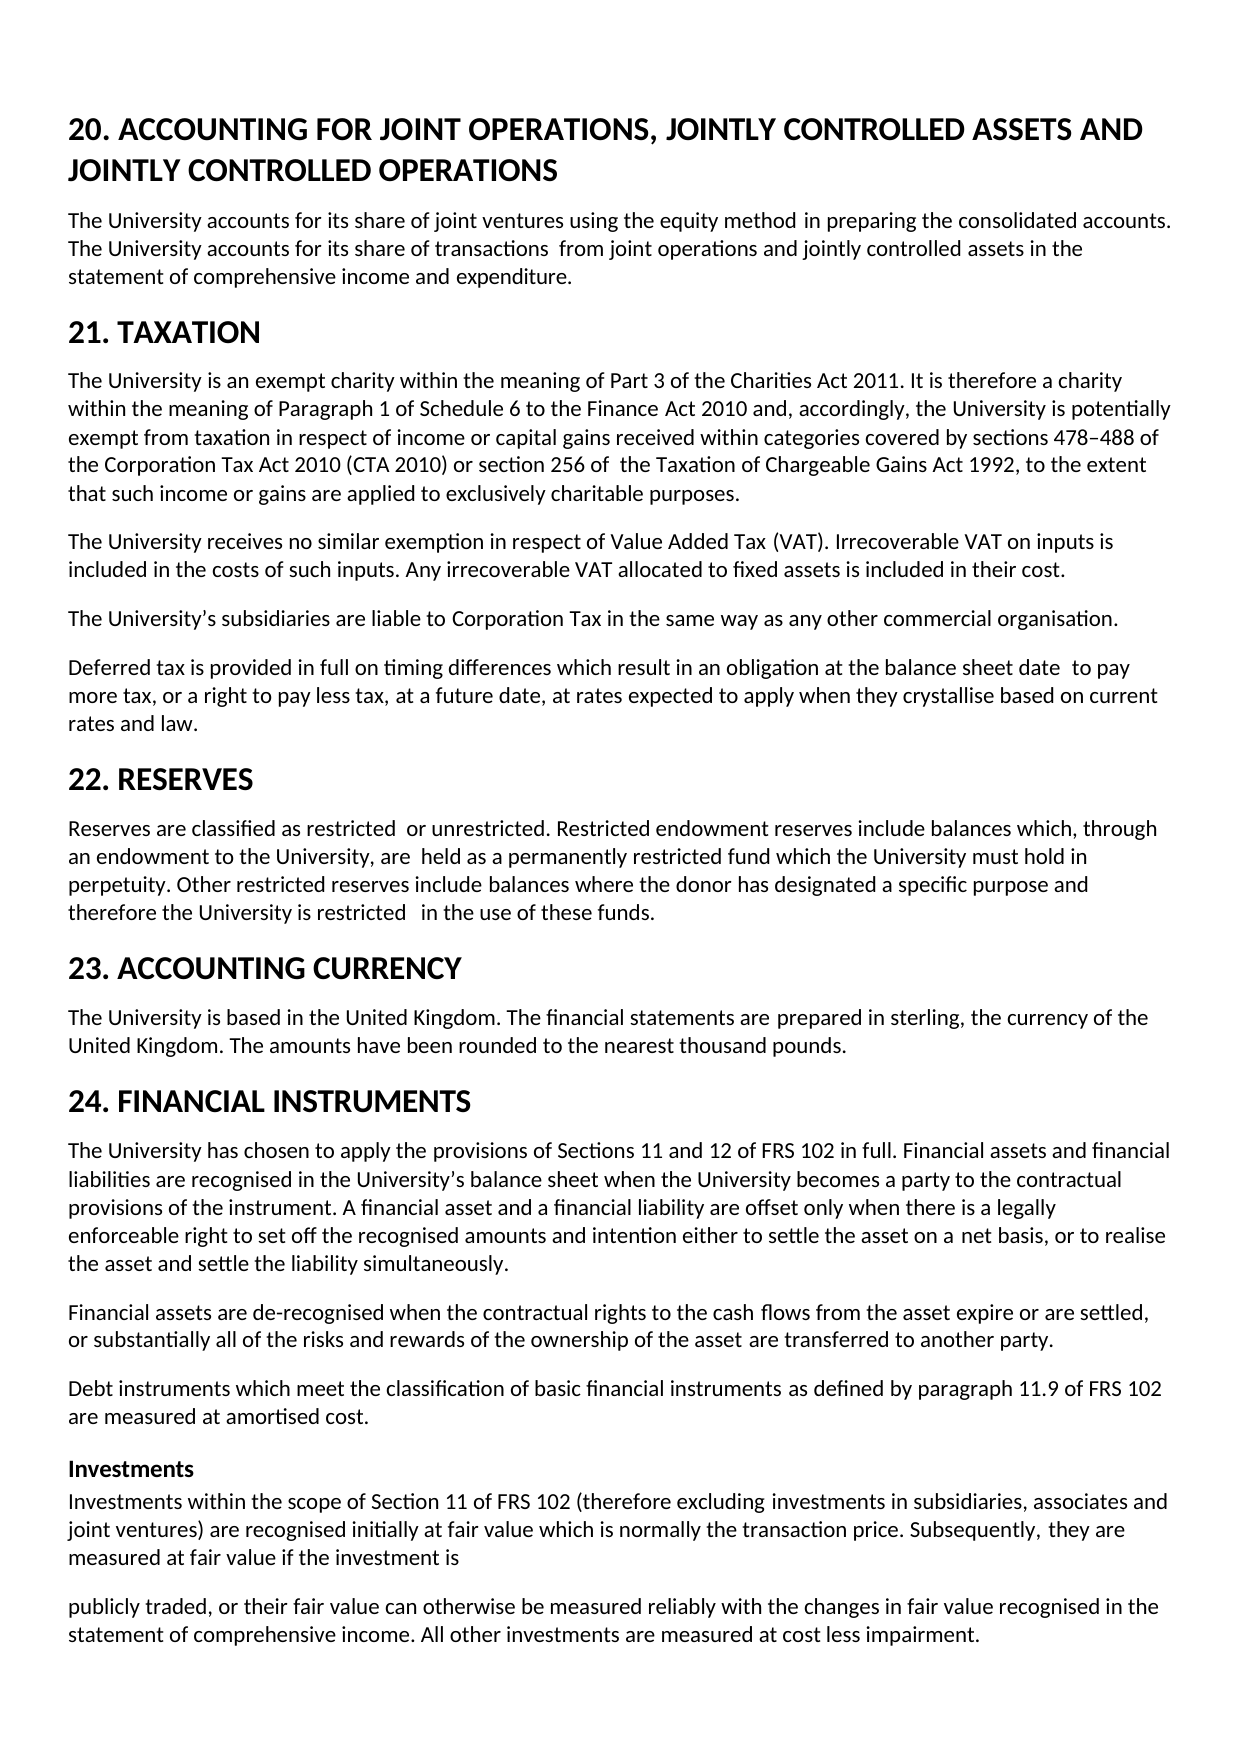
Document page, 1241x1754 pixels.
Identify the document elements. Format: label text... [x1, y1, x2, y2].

text Investments within the scope of Section 11 of FRS 102 (therefore excluding investments in subsidiaries, associates and joint ventures) are recognised initially at fair value which is normally the transaction price. Subsequently, they are measured at fair value if the investment is [68, 1487, 1172, 1571]
text The University has chosen to apply the provisions of Sections 11 and 12 of FRS 102 in full. Financial assets and financial liabilities are recognised in the University’s balance sheet when the University becomes a party to the contractual provisions of the instrument. A financial asset and a financial liability are offset only when there is a legally enforceable right to set off the recognised amounts and intention either to settle the asset on a net basis, or to realise the asset and settle the liability simultaneously. [68, 1137, 1172, 1277]
text The University accounts for its share of joint ventures using the equity method in preparing the consolidated accounts. The University accounts for its share of transactions from joint operations and jointly controlled assets in the statement of comprehensive income and expenditure. [68, 206, 1172, 290]
text The University is an exempt charity within the meaning of Part 3 of the Charities Act 2011. It is therefore a charity within the meaning of Paragraph 1 of Schedule 6 to the Finance Act 2010 and, accordingly, the University is potentially exempt from taxation in respect of income or capital gains received within categories covered by sections 478–488 of the Corporation Tax Act 2010 (CTA 2010) or section 256 of the Taxation of Chargeable Gains Act 1992, to the extent that such income or gains are applied to exclusively charitable purposes. [68, 367, 1172, 507]
text Financial assets are de-recognised when the contractual rights to the cash flows from the asset expire or are settled, or substantially all of the risks and rewards of the ownership of the asset are transferred to another party. [68, 1298, 1172, 1354]
text The University receives no similar exemption in respect of Value Added Tax (VAT). Irrecoverable VAT on inputs is included in the costs of such inputs. Any irrecoverable VAT allocated to fixed assets is included in their cost. [68, 527, 1172, 583]
text Reserves are classified as restricted or unrestricted. Restricted endowment reserves include balances which, through an endowment to the University, are held as a permanently restricted fund which the University must hold in perpetuity. Other restricted reserves include balances where the donor has designated a specific purpose and therefore the University is restricted in the use of these funds. [68, 814, 1172, 926]
subtitle 24. FINANCIAL INSTRUMENTS [68, 1080, 1172, 1121]
text publicly traded, or their fair value can otherwise be measured reliably with the changes in fair value recognised in the statement of comprehensive income. All other investments are measured at cost less impairment. [68, 1592, 1172, 1648]
subtitle 21. TAXATION [68, 311, 1172, 352]
subtitle 20. ACCOUNTING FOR JOINT OPERATIONS, JOINTLY CONTROLLED ASSETS AND JOINTLY CONTROLLED OPERATIONS [68, 108, 1172, 190]
text Deferred tax is provided in full on timing differences which result in an obligation at the balance sheet date to pay more tax, or a right to pay less tax, at a future date, at rates expected to apply when they crystallise based on current rates and law. [68, 653, 1172, 737]
text The University’s subsidiaries are liable to Corporation Tax in the same way as any other commercial organisation. [68, 604, 1172, 632]
subtitle 23. ACCOUNTING CURRENCY [68, 947, 1172, 987]
subtitle Investments [68, 1453, 1172, 1483]
text The University is based in the United Kingdom. The financial statements are prepared in sterling, the currency of the United Kingdom. The amounts have been rounded to the nearest thousand pounds. [68, 1003, 1172, 1059]
subtitle 22. RESERVES [68, 758, 1172, 799]
text Debt instruments which meet the classification of basic financial instruments as defined by paragraph 11.9 of FRS 102 are measured at amortised cost. [68, 1374, 1172, 1431]
